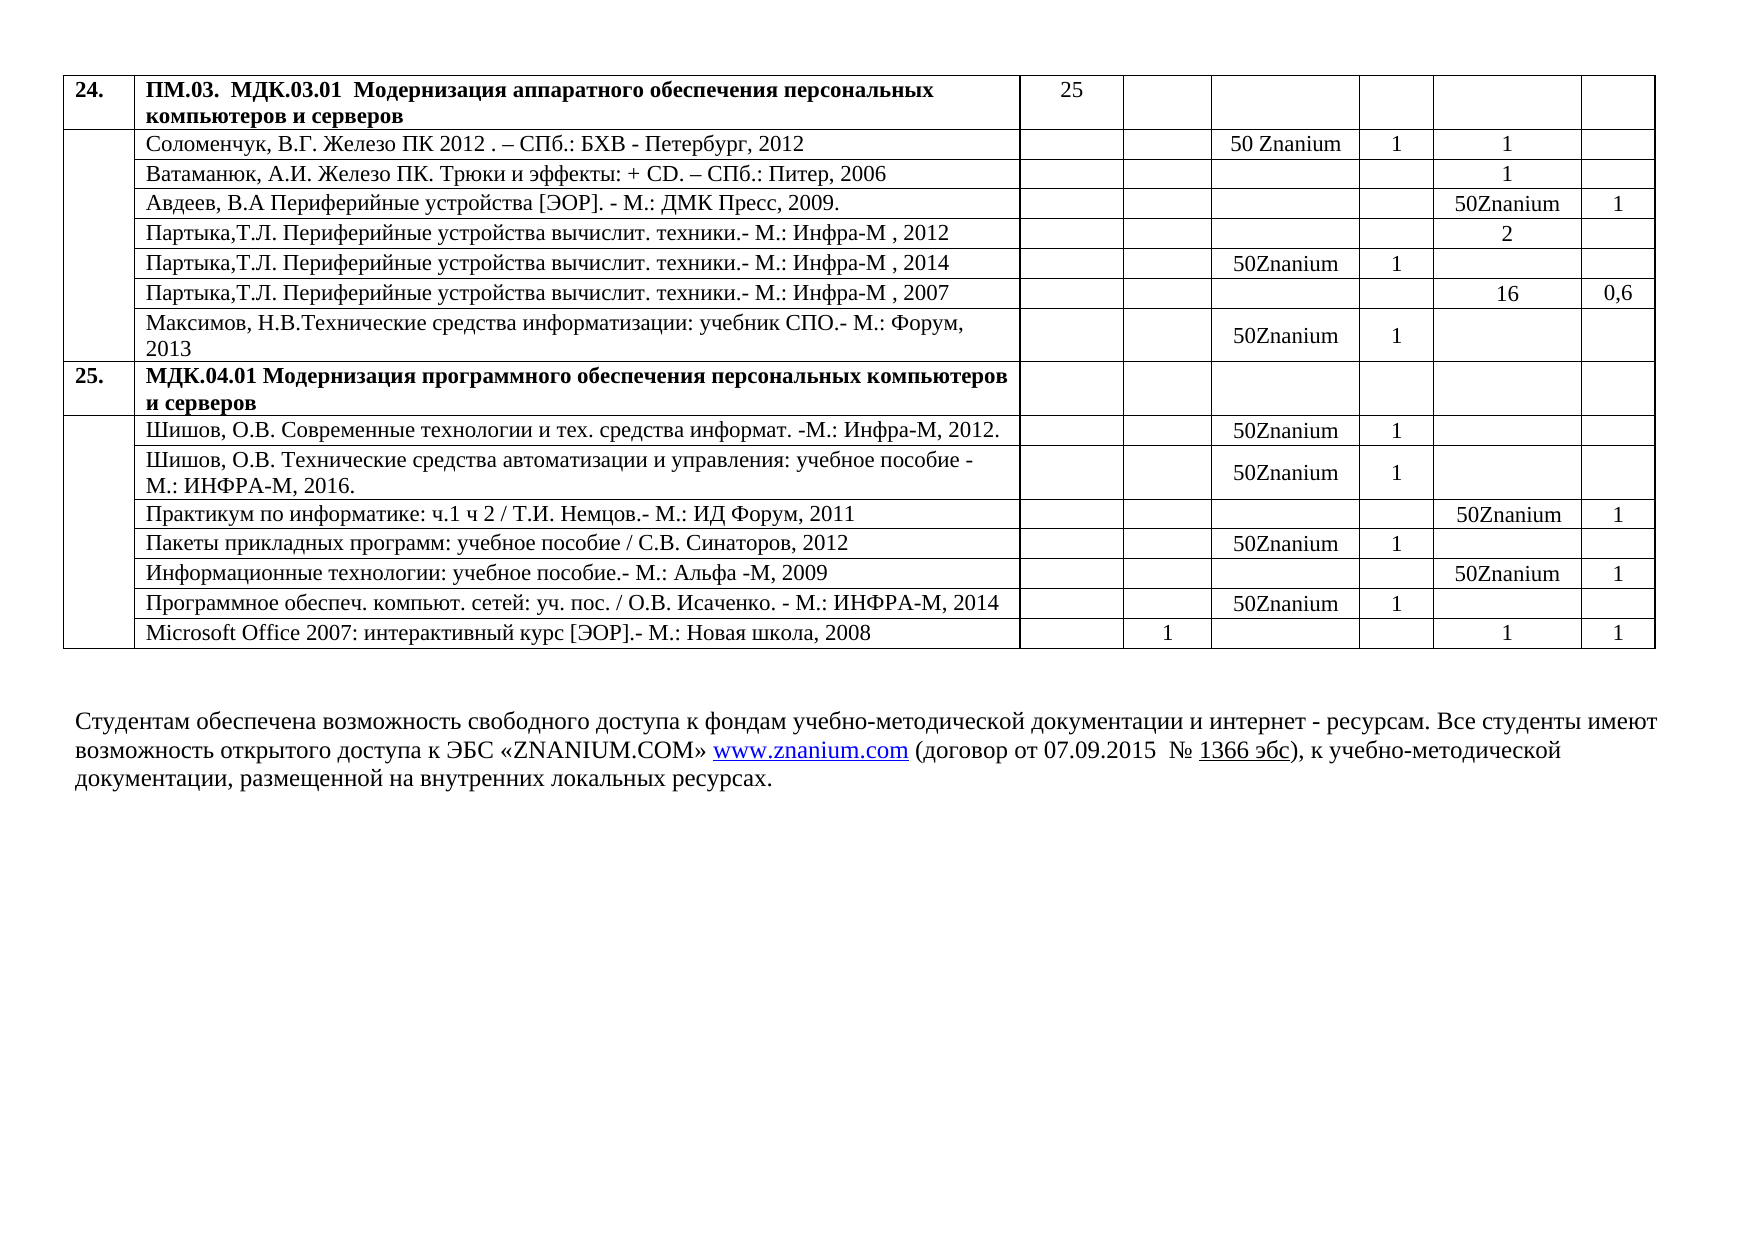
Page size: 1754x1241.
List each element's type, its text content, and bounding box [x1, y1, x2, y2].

table_cell 1 [1360, 589, 1433, 618]
table_cell [1582, 529, 1654, 558]
table_cell 0,6 [1582, 279, 1654, 307]
table_cell [1434, 249, 1581, 278]
table_cell [1112, 130, 1123, 158]
table_cell [64, 130, 134, 361]
table_cell [1124, 446, 1211, 498]
table_cell [1021, 309, 1123, 361]
table_cell [1021, 446, 1123, 498]
table_cell [1124, 219, 1211, 248]
table_cell 1 [1434, 130, 1581, 158]
table_cell [1360, 500, 1433, 528]
table_cell [1434, 416, 1581, 445]
table_cell 16 [1434, 279, 1581, 307]
table_cell 1 [1360, 249, 1433, 278]
table_cell [1212, 76, 1359, 129]
table_cell [1212, 362, 1359, 415]
table_cell [1434, 529, 1581, 558]
table_cell [1582, 309, 1654, 361]
table_cell [1021, 189, 1123, 218]
table_cell [1112, 160, 1123, 188]
table_cell [1212, 559, 1223, 588]
table_cell [1124, 249, 1211, 278]
table_cell [1112, 589, 1123, 618]
table_cell [1021, 619, 1123, 647]
table_cell [1124, 189, 1211, 218]
table_cell [1021, 559, 1031, 588]
table_cell [1021, 529, 1031, 558]
table_cell 1 [1582, 189, 1654, 218]
table_cell Шишов, О.В. Технические средства автоматизации и управления: учебное пособие - М.: ИНФРА-М, 2016. [361, 446, 1019, 498]
table_cell [1360, 619, 1433, 647]
table_cell [1582, 416, 1654, 445]
table_cell [1434, 589, 1444, 618]
table_cell 50Znanium [1434, 500, 1581, 528]
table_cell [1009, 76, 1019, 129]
table_cell [1124, 529, 1211, 558]
table_cell Программное обеспеч. компьют. сетей: уч. пос. / О.В. Исаченко. - М.: ИНФРА-М, 2014 [135, 589, 1019, 618]
table_cell 1 [1360, 416, 1433, 445]
table_cell [1212, 160, 1359, 188]
table_cell 1 [1124, 619, 1211, 647]
table_cell [1582, 446, 1654, 498]
table_cell Практикум по информатике: ч.1 ч 2 / Т.И. Немцов.- М.: ИД Форум, 2011 [135, 500, 1019, 528]
table_cell 1 [1360, 309, 1433, 361]
table_cell [1124, 500, 1211, 528]
table_cell [1124, 160, 1211, 188]
table_cell [1112, 416, 1123, 445]
table_cell [64, 416, 134, 647]
table_cell 50Znanium [1212, 446, 1359, 498]
table_cell [1021, 416, 1031, 445]
table_cell Информационные технологии: учебное пособие.- М.: Альфа -М, 2009 [135, 559, 1019, 588]
table_cell 1 [1582, 619, 1654, 647]
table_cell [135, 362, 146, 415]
table_cell [1124, 362, 1211, 415]
table_cell 50 Znanium [1212, 130, 1359, 158]
table_cell [1112, 500, 1123, 528]
table_cell Ватаманюк, А.И. Железо ПК. Трюки и эффекты: + CD. – СПб.: Питер, 2006 [135, 160, 1019, 188]
table_cell 1 [1434, 160, 1581, 188]
table_cell Партыка,Т.Л. Периферийные устройства вычислит. техники.- М.: Инфра-М , 2012 [135, 219, 1019, 248]
table_cell [1582, 249, 1654, 278]
table_cell 2 [1434, 219, 1581, 248]
table_cell [1582, 589, 1654, 618]
table_cell 50Znanium [1212, 309, 1359, 361]
table_cell [1212, 500, 1359, 528]
table_cell [1021, 249, 1123, 278]
table_cell 1 [1360, 446, 1433, 498]
table_cell 24. [64, 76, 134, 129]
table_cell [1124, 309, 1211, 361]
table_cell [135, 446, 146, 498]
table_cell 1 [1582, 559, 1654, 588]
table_cell [1212, 619, 1359, 647]
table_cell [1582, 130, 1654, 158]
table_cell [1582, 160, 1654, 188]
table_cell [1360, 76, 1433, 129]
table_cell [1124, 130, 1211, 158]
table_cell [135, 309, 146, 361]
table_cell [1360, 219, 1433, 248]
table_cell 1 [1582, 500, 1654, 528]
table_cell [1360, 189, 1433, 218]
table_cell 50Znanium [1212, 416, 1359, 445]
table_cell [1360, 559, 1433, 588]
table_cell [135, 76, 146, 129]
table_cell [1212, 279, 1359, 307]
table_cell [1112, 529, 1123, 558]
table_cell [1360, 160, 1433, 188]
table_cell [1582, 76, 1654, 129]
table_cell Авдеев, В.А Периферийные устройства [ЭОР]. - М.: ДМК Пресс, 2009. [135, 189, 1019, 218]
table_cell [1360, 362, 1433, 415]
table_cell [1124, 416, 1211, 445]
table_cell Партыка,Т.Л. Периферийные устройства вычислит. техники.- М.: Инфра-М , 2007 [135, 279, 1019, 307]
table_cell Microsoft Office 2007: интерактивный курс [ЭОР].- М.: Новая школа, 2008 [135, 619, 1019, 647]
table_cell [1348, 559, 1359, 588]
table_cell 25. [64, 362, 134, 415]
table_cell [1434, 76, 1581, 129]
text Студентам обеспечена возможность свободного доступа к фондам учебно-методической документации и интернет - ресурсам. Все студенты имеют возможность открытого доступа к ЭБС «ZNANIUM.COM» www.znanium.com (договор от 07.09.2015 № 1366 эбс), к учебно-методической документации, размещенной на внутренних локальных ресурсах. [75, 706, 1679, 792]
table_cell [1570, 589, 1581, 618]
table_cell [1582, 362, 1654, 415]
table_cell [1112, 559, 1123, 588]
table_cell 1 [1360, 130, 1433, 158]
table_cell [1021, 500, 1031, 528]
table_cell 50Znanium [1212, 249, 1359, 278]
table_cell Максимов, Н.В.Технические средства информатизации: учебник СПО.- М.: Форум, 2013 [191, 309, 1019, 361]
table_cell [1360, 279, 1433, 307]
table_cell [1582, 219, 1654, 248]
table_cell Соломенчук, В.Г. Железо ПК 2012 . – СПб.: БХВ - Петербург, 2012 [135, 130, 1019, 158]
table_cell 1 [1360, 529, 1433, 558]
table_cell [1434, 362, 1581, 415]
table_cell [1124, 279, 1211, 307]
table_cell [1021, 219, 1123, 248]
table_cell [1021, 130, 1031, 158]
table_cell 50Znanium [1434, 559, 1581, 588]
table_cell [1021, 589, 1031, 618]
table_cell 1 [1434, 619, 1581, 647]
table_cell 50Znanium [1434, 189, 1581, 218]
table_cell [1212, 189, 1359, 218]
table_cell [1124, 589, 1211, 618]
table_cell [1021, 279, 1123, 307]
table_cell [1124, 559, 1211, 588]
table_cell [1434, 446, 1581, 498]
table_cell Пакеты прикладных программ: учебное пособие / С.В. Синаторов, 2012 [135, 529, 1019, 558]
table_cell Партыка,Т.Л. Периферийные устройства вычислит. техники.- М.: Инфра-М , 2014 [135, 249, 1019, 278]
table_cell [1021, 160, 1031, 188]
table_cell [1021, 362, 1123, 415]
table_cell [1124, 76, 1211, 129]
table_cell 50Znanium [1212, 589, 1359, 618]
table_cell [1434, 309, 1581, 361]
table_cell Шишов, О.В. Современные технологии и тех. средства информат. -М.: Инфра-М, 2012. [135, 416, 1019, 445]
table_cell [1212, 219, 1359, 248]
table_cell 25 [1021, 76, 1123, 129]
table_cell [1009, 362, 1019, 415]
table_cell 50Znanium [1212, 529, 1359, 558]
